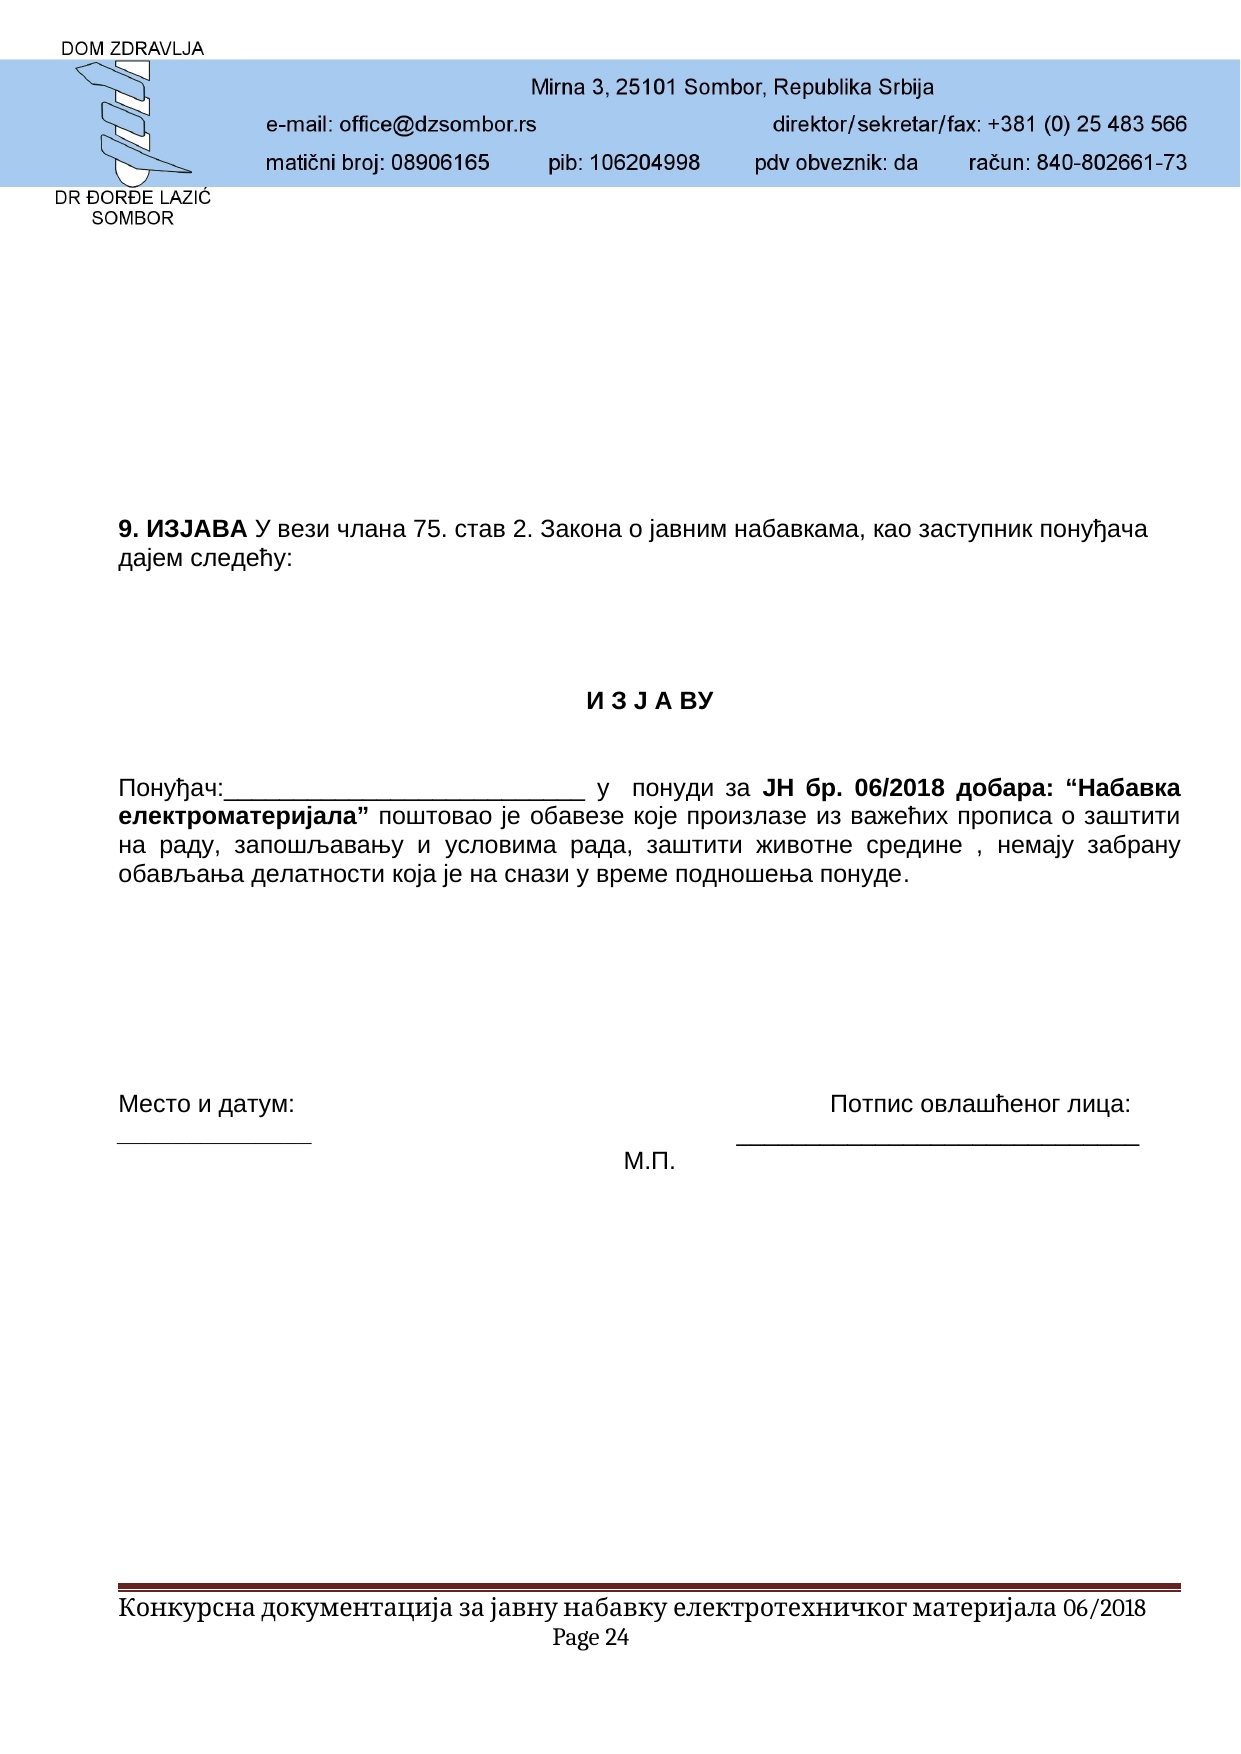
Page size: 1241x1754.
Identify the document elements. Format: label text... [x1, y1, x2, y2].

text ______________ _____________________________ [118, 1117, 1181, 1146]
text Место и датум: Потпис овлашћеног лица: [118, 1089, 1181, 1117]
picture [0, 37, 1241, 227]
text М.П. [118, 1146, 1181, 1175]
text Понуђач:__________________________ у понуди за ЈН бр. 06/2018 добара: “Набавка електроматеријала” поштовао је обавезе које произлазе из важећих прописа о заштити на раду, запошљавању и условима рада, заштити животне средине , немају забрану обављања делатности која је на снази у време подношења понуде. [118, 772, 1181, 887]
text 9. ИЗЈАВА У вези члана 75. став 2. Закона о јавним набавкама, као заступник понуђача дајем следећу: [118, 514, 1181, 571]
text И З Ј А ВУ [118, 686, 1181, 715]
